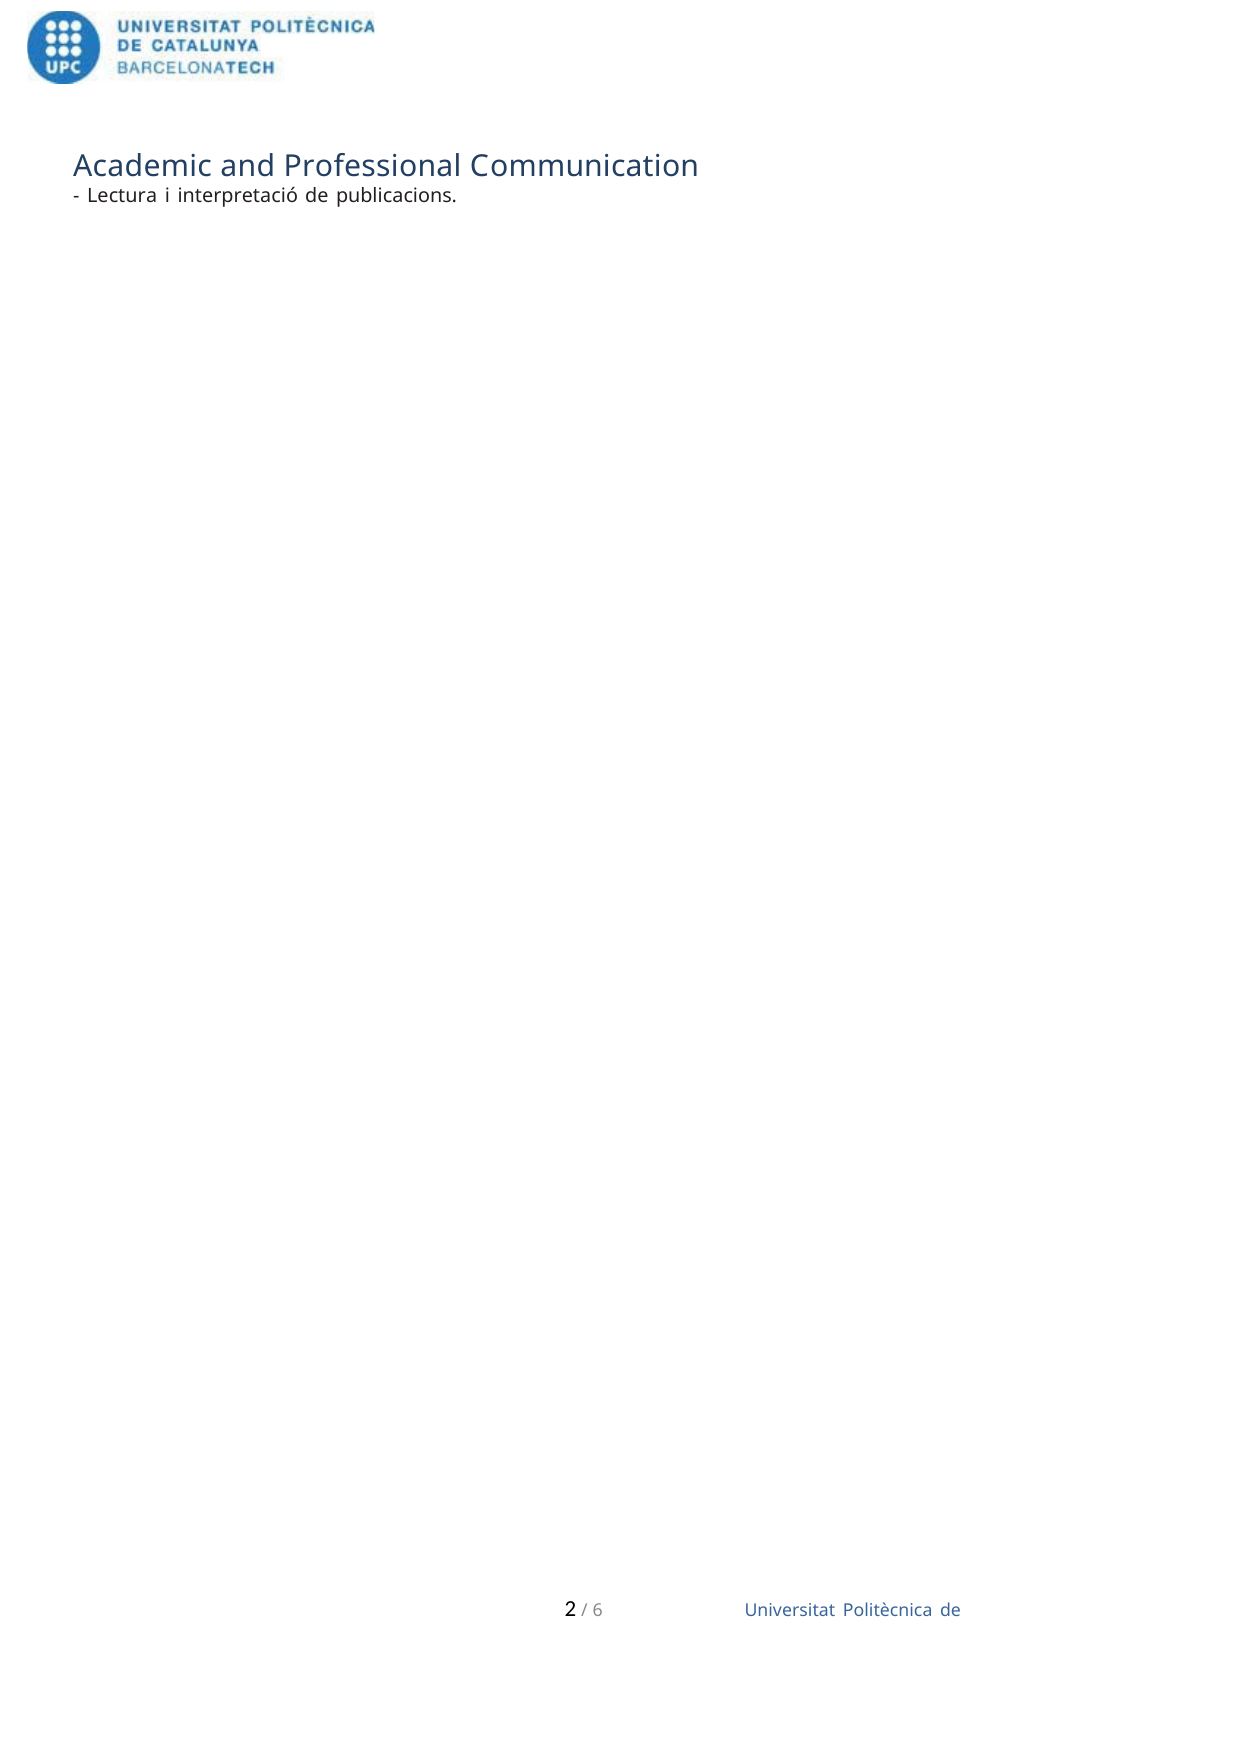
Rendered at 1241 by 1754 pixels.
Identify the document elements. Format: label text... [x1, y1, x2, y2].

list Lectura i interpretació de publicacions. [73, 181, 1180, 208]
picture [27, 11, 375, 84]
